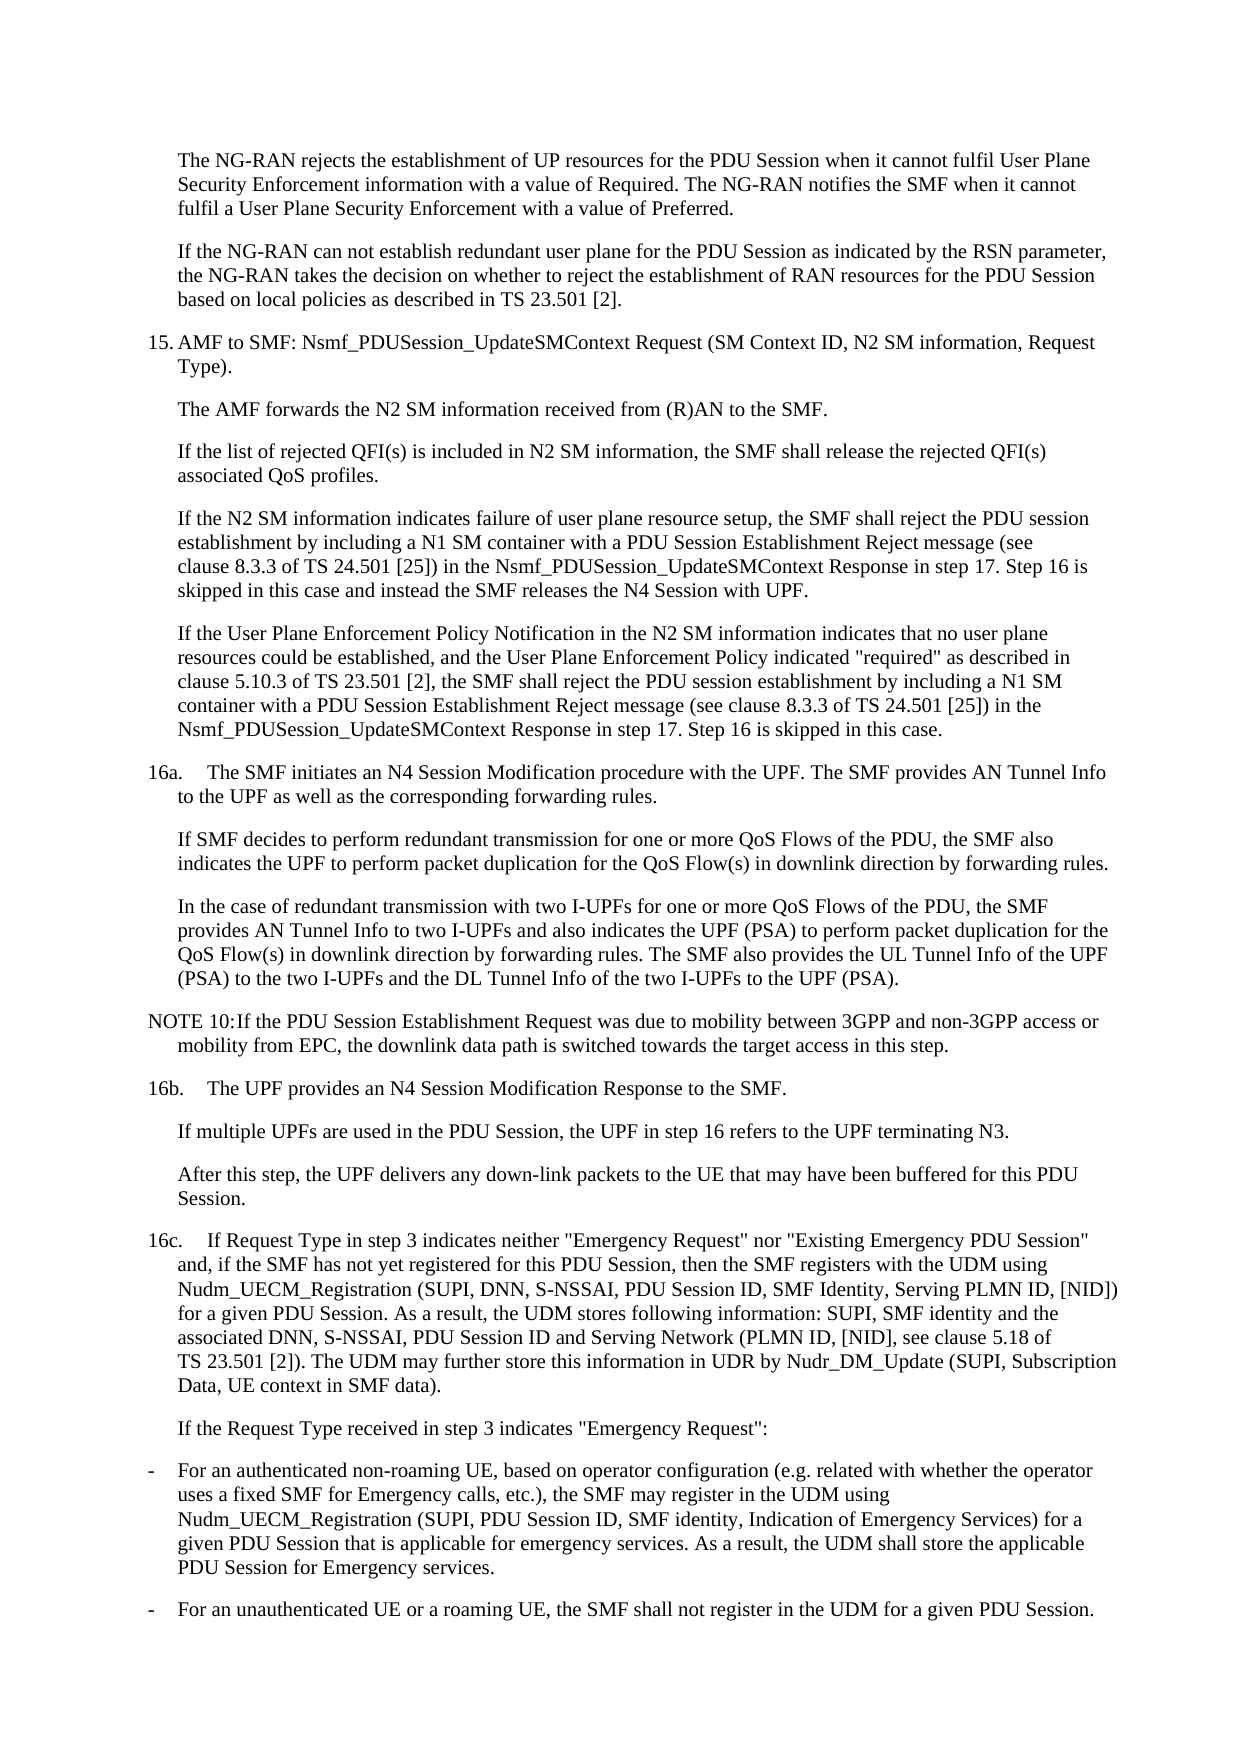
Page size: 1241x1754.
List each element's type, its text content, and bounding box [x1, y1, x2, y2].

text 15. AMF to SMF: Nsmf_PDUSession_UpdateSMContext Request (SM Context ID, N2 SM information, Request Type). [148, 329, 1122, 378]
text If the Request Type received in step 3 indicates "Emergency Request": [148, 1416, 1122, 1439]
text The NG-RAN rejects the establishment of UP resources for the PDU Session when it cannot fulfil User Plane Security Enforcement information with a value of Required. The NG-RAN notifies the SMF when it cannot fulfil a User Plane Security Enforcement with a value of Preferred. [148, 148, 1122, 220]
text If the NG-RAN can not establish redundant user plane for the PDU Session as indicated by the RSN parameter, the NG-RAN takes the decision on whether to reject the establishment of RAN resources for the PDU Session based on local policies as described in TS 23.501 [2]. [148, 239, 1122, 311]
text If the list of rejected QFI(s) is included in N2 SM information, the SMF shall release the rejected QFI(s) associated QoS profiles. [148, 439, 1122, 487]
text 16b. The UPF provides an N4 Session Modification Response to the SMF. [148, 1076, 1122, 1100]
text - For an authenticated non-roaming UE, based on operator configuration (e.g. related with whether the operator uses a fixed SMF for Emergency calls, etc.), the SMF may register in the UDM using Nudm_UECM_Registration (SUPI, PDU Session ID, SMF identity, Indication of Emergency Services) for a given PDU Session that is applicable for emergency services. As a result, the UDM shall store the applicable PDU Session for Emergency services. [148, 1458, 1122, 1579]
text The AMF forwards the N2 SM information received from (R)AN to the SMF. [148, 396, 1122, 421]
text In the case of redundant transmission with two I-UPFs for one or more QoS Flows of the PDU, the SMF provides AN Tunnel Info to two I-UPFs and also indicates the UPF (PSA) to perform packet duplication for the QoS Flow(s) in downlink direction by forwarding rules. The SMF also provides the UL Tunnel Info of the UPF (PSA) to the two I-UPFs and the DL Tunnel Info of the two I-UPFs to the UPF (PSA). [148, 894, 1122, 990]
text 16c. If Request Type in step 3 indicates neither "Emergency Request" nor "Existing Emergency PDU Session" and, if the SMF has not yet registered for this PDU Session, then the SMF registers with the UDM using Nudm_UECM_Registration (SUPI, DNN, S-NSSAI, PDU Session ID, SMF Identity, Serving PLMN ID, [NID]) for a given PDU Session. As a result, the UDM stores following information: SUPI, SMF identity and the associated DNN, S-NSSAI, PDU Session ID and Serving Network (PLMN ID, [NID], see clause 5.18 of TS 23.501 [2]). The UDM may further store this information in UDR by Nudr_DM_Update (SUPI, Subscription Data, UE context in SMF data). [148, 1228, 1122, 1397]
text After this step, the UPF delivers any down-link packets to the UE that may have been buffered for this PDU Session. [148, 1161, 1122, 1209]
text - For an unauthenticated UE or a roaming UE, the SMF shall not register in the UDM for a given PDU Session. [148, 1597, 1122, 1621]
text If the User Plane Enforcement Policy Notification in the N2 SM information indicates that no user plane resources could be established, and the User Plane Enforcement Policy indicated "required" as described in clause 5.10.3 of TS 23.501 [2], the SMF shall reject the PDU session establishment by including a N1 SM container with a PDU Session Establishment Reject message (see clause 8.3.3 of TS 24.501 [25]) in the Nsmf_PDUSession_UpdateSMContext Response in step 17. Step 16 is skipped in this case. [148, 621, 1122, 741]
text If multiple UPFs are used in the PDU Session, the UPF in step 16 refers to the UPF terminating N3. [148, 1119, 1122, 1143]
text NOTE 10: If the PDU Session Establishment Request was due to mobility between 3GPP and non-3GPP access or mobility from EPC, the downlink data path is switched towards the target access in this step. [148, 1009, 1122, 1057]
text If the N2 SM information indicates failure of user plane resource setup, the SMF shall reject the PDU session establishment by including a N1 SM container with a PDU Session Establishment Reject message (see clause 8.3.3 of TS 24.501 [25]) in the Nsmf_PDUSession_UpdateSMContext Response in step 17. Step 16 is skipped in this case and instead the SMF releases the N4 Session with UPF. [148, 506, 1122, 602]
text 16a. The SMF initiates an N4 Session Modification procedure with the UPF. The SMF provides AN Tunnel Info to the UPF as well as the corresponding forwarding rules. [148, 760, 1122, 808]
text If SMF decides to perform redundant transmission for one or more QoS Flows of the PDU, the SMF also indicates the UPF to perform packet duplication for the QoS Flow(s) in downlink direction by forwarding rules. [148, 827, 1122, 875]
